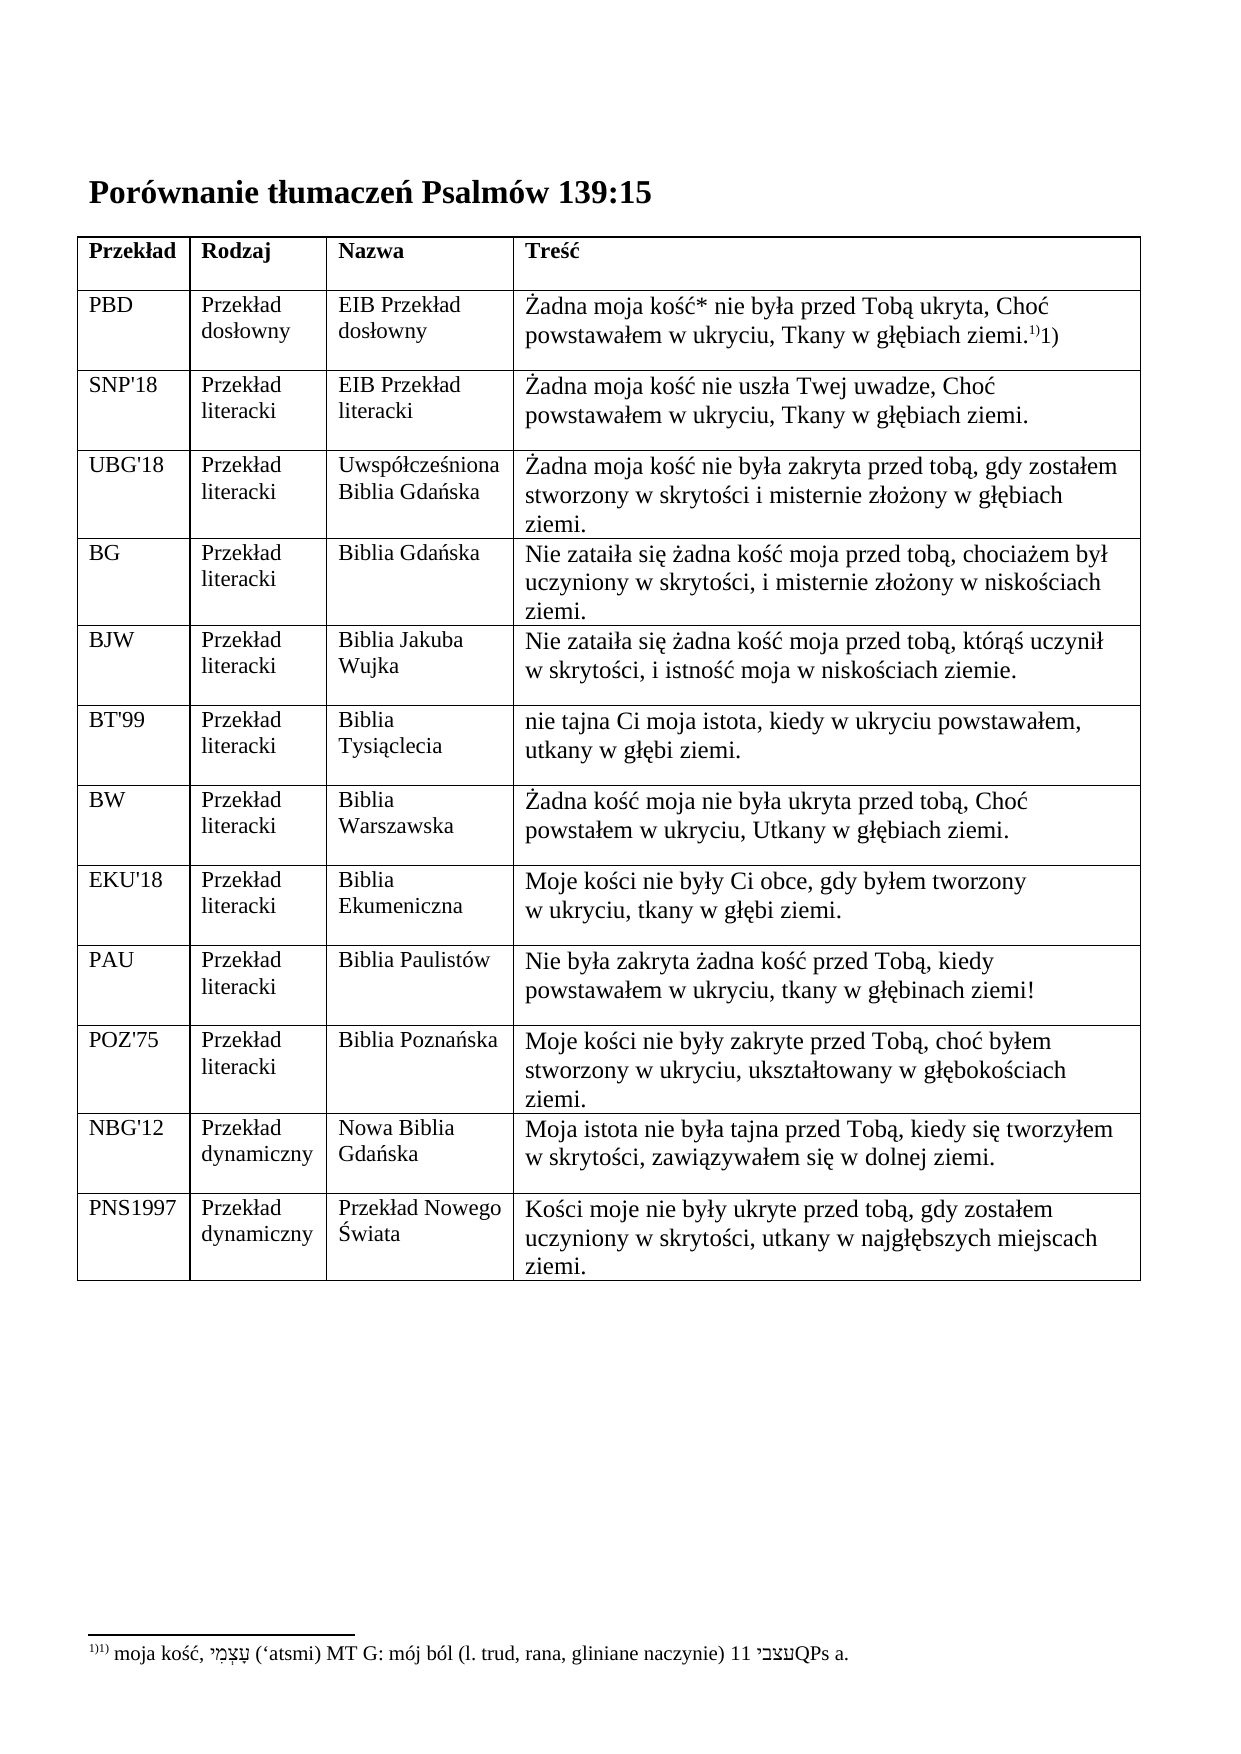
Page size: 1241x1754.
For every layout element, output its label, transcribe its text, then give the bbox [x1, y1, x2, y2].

table_cell Przekład dosłowny [191, 291, 326, 370]
table_cell Biblia Warszawska [327, 786, 513, 865]
table_cell Żadna moja kość nie była zakryta przed tobą, gdy zostałem stworzony w skrytości i misternie złożony w głębiach ziemi. [514, 451, 1140, 538]
table_cell POZ'75 [78, 1026, 189, 1113]
table_header Przekład [78, 238, 189, 290]
table_cell PNS1997 [78, 1194, 189, 1280]
table_cell Biblia Tysiąclecia [327, 706, 513, 785]
table_cell Biblia Gdańska [327, 539, 513, 625]
table_cell SNP'18 [78, 371, 189, 450]
table_cell BW [78, 786, 189, 865]
table_cell Przekład literacki [191, 706, 326, 785]
table_cell nie tajna Ci moja istota, kiedy w ukryciu powstawałem, utkany w głębi ziemi. [514, 706, 1140, 785]
table_cell Przekład literacki [191, 451, 326, 538]
table_cell BJW [78, 626, 189, 705]
table_cell Moje kości nie były Ci obce, gdy byłem tworzony w ukryciu, tkany w głębi ziemi. [514, 866, 1140, 945]
table_cell Przekład literacki [191, 1026, 326, 1113]
table_cell Nowa Biblia Gdańska [327, 1114, 513, 1193]
table_cell Żadna moja kość* nie była przed Tobą ukryta, Choć powstawałem w ukryciu, Tkany w głębiach ziemi.1) [514, 291, 1140, 370]
table_cell Przekład literacki [191, 626, 326, 705]
table_header Treść [514, 238, 1140, 290]
table_cell BT'99 [78, 706, 189, 785]
table_cell PAU [78, 946, 189, 1025]
table_cell Przekład dynamiczny [191, 1194, 326, 1280]
table_cell Przekład literacki [191, 539, 326, 625]
table_cell Biblia Jakuba Wujka [327, 626, 513, 705]
table_cell BG [78, 539, 189, 625]
table_cell Przekład literacki [191, 371, 326, 450]
table_cell UBG'18 [78, 451, 189, 538]
table_cell Kości moje nie były ukryte przed tobą, gdy zostałem uczyniony w skrytości, utkany w najgłębszych miejscach ziemi. [514, 1194, 1140, 1280]
table_cell EIB Przekład dosłowny [327, 291, 513, 370]
table_cell Przekład literacki [191, 946, 326, 1025]
table_cell Biblia Poznańska [327, 1026, 513, 1113]
table_cell PBD [78, 291, 189, 370]
text Porównanie tłumaczeń Psalmów 139:15 [88, 173, 1152, 211]
table_cell Żadna moja kość nie uszła Twej uwadze, Choć powstawałem w ukryciu, Tkany w głębiach ziemi. [514, 371, 1140, 450]
table_cell EIB Przekład literacki [327, 371, 513, 450]
table_cell Nie zataiła się żadna kość moja przed tobą, chociażem był uczyniony w skrytości, i misternie złożony w niskościach ziemi. [514, 539, 1140, 625]
table_cell Przekład dynamiczny [191, 1114, 326, 1193]
table_cell Przekład Nowego Świata [327, 1194, 513, 1280]
table_cell Uwspółcześniona Biblia Gdańska [327, 451, 513, 538]
table_cell EKU'18 [78, 866, 189, 945]
table_cell Moja istota nie była tajna przed Tobą, kiedy się tworzyłem w skrytości, zawiązywałem się w dolnej ziemi. [514, 1114, 1140, 1193]
table_cell NBG'12 [78, 1114, 189, 1193]
table_cell Biblia Paulistów [327, 946, 513, 1025]
table_header Rodzaj [191, 238, 326, 290]
table_cell Żadna kość moja nie była ukryta przed tobą, Choć powstałem w ukryciu, Utkany w głębiach ziemi. [514, 786, 1140, 865]
table_header Nazwa [327, 238, 513, 290]
table_cell Przekład literacki [191, 786, 326, 865]
table_cell Nie była zakryta żadna kość przed Tobą, kiedy powstawałem w ukryciu, tkany w głębinach ziemi! [514, 946, 1140, 1025]
table_cell Przekład literacki [191, 866, 326, 945]
table_cell Nie zataiła się żadna kość moja przed tobą, którąś uczynił w skrytości, i istność moja w niskościach ziemie. [514, 626, 1140, 705]
table_cell Biblia Ekumeniczna [327, 866, 513, 945]
table_cell Moje kości nie były zakryte przed Tobą, choć byłem stworzony w ukryciu, ukształtowany w głębokościach ziemi. [514, 1026, 1140, 1113]
